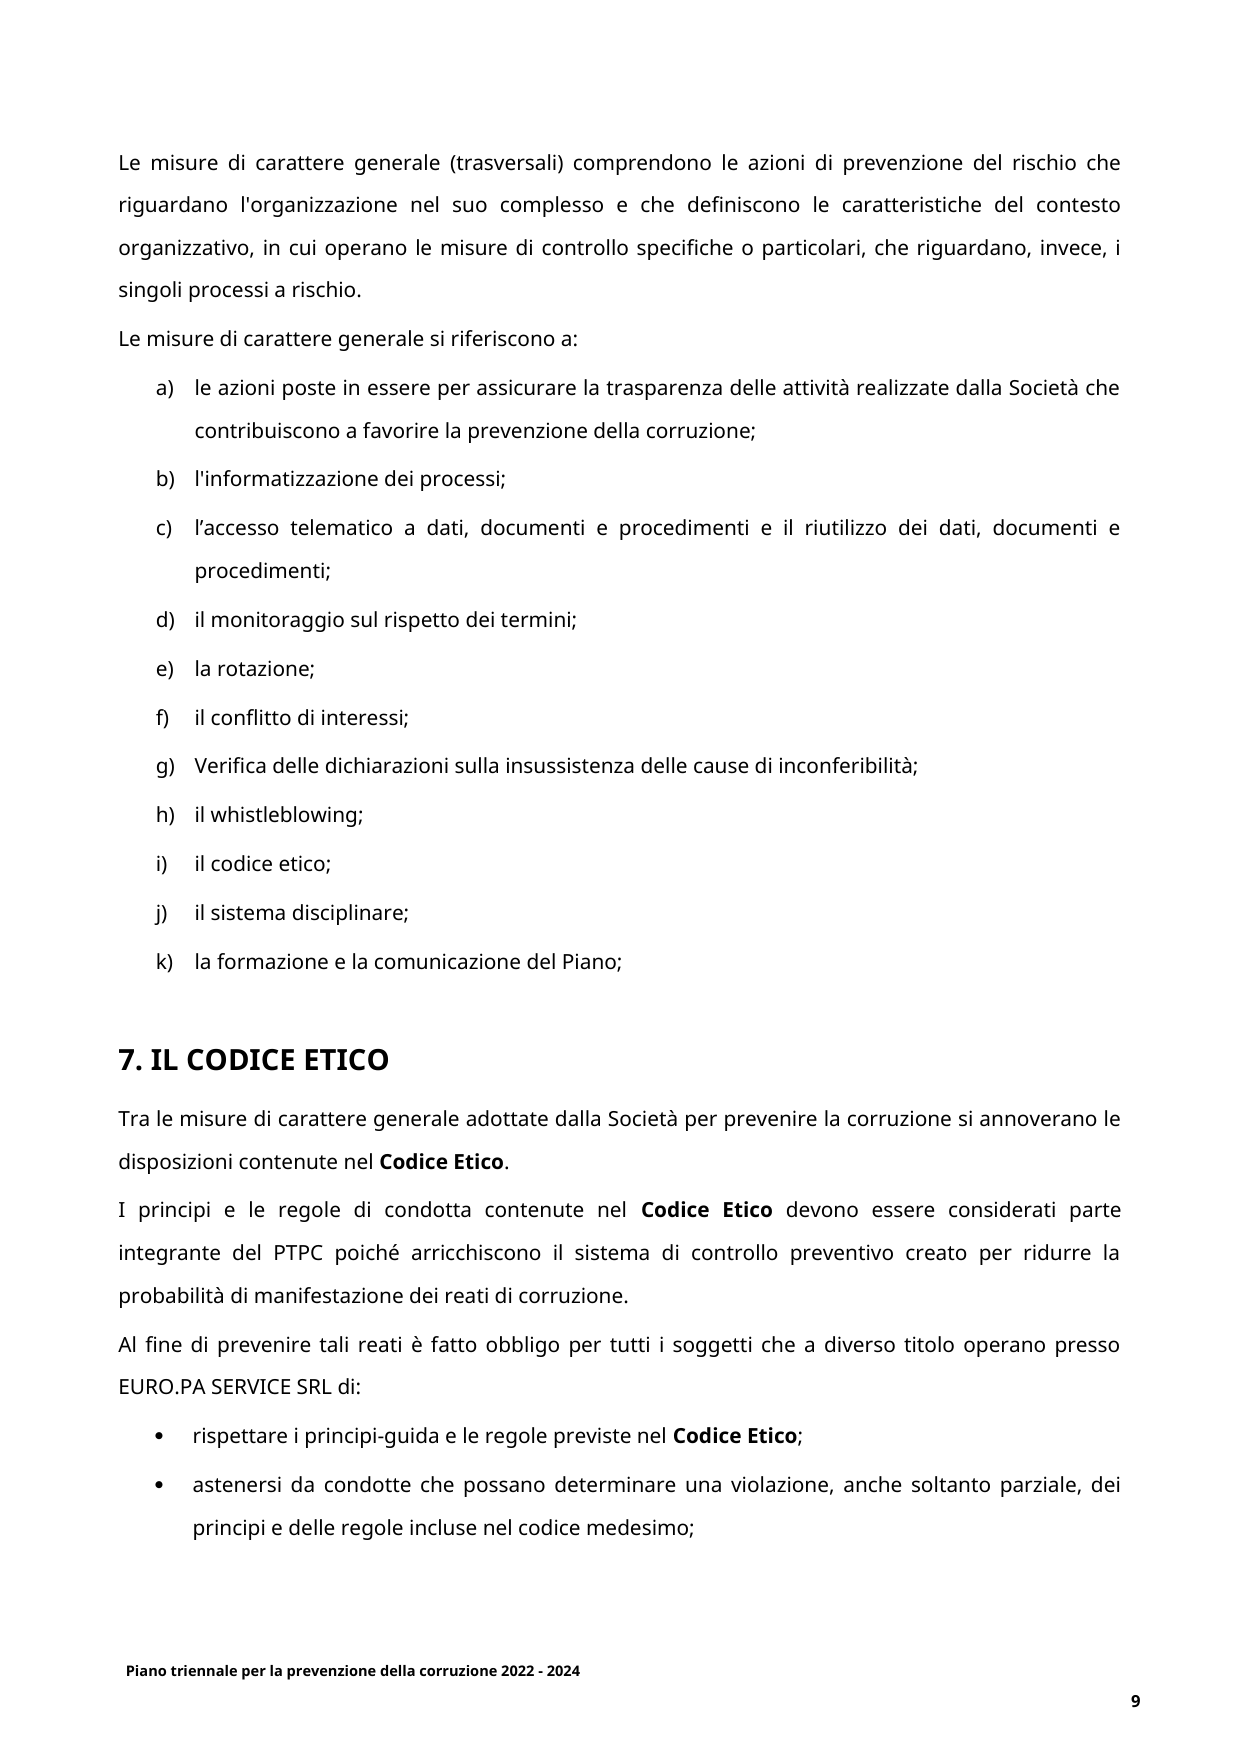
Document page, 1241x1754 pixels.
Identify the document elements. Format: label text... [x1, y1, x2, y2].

text I principi e le regole di condotta contenute nel Codice Etico devono essere considerati parte integrante del PTPC poiché arricchiscono il sistema di controllo preventivo creato per ridurre la probabilità di manifestazione dei reati di corruzione. [118, 1196, 1122, 1309]
list il whistleblowing; [156, 800, 1122, 829]
list le azioni poste in essere per assicurare la trasparenza delle attività realizzate dalla Società che contribuiscono a favorire la prevenzione della corruzione; [156, 373, 1122, 444]
list la rotazione; [156, 654, 1122, 682]
list astenersi da condotte che possano determinare una violazione, anche soltanto parziale, dei principi e delle regole incluse nel codice medesimo; [155, 1470, 1122, 1541]
list il monitoraggio sul rispetto dei termini; [156, 605, 1122, 633]
list l’accesso telematico a dati, documenti e procedimenti e il riutilizzo dei dati, documenti e procedimenti; [156, 513, 1122, 584]
text Le misure di carattere generale si riferiscono a: [118, 324, 1122, 353]
text 7. IL CODICE ETICO [118, 1039, 1122, 1079]
text Tra le misure di carattere generale adottate dalla Società per prevenire la corruzione si annoverano le disposizioni contenute nel Codice Etico. [118, 1104, 1122, 1175]
list rispettare i principi-guida e le regole previste nel Codice Etico; [155, 1421, 1122, 1449]
list il sistema disciplinare; [156, 898, 1122, 926]
list il conflitto di interessi; [156, 703, 1122, 731]
text Le misure di carattere generale (trasversali) comprendono le azioni di prevenzione del rischio che riguardano l'organizzazione nel suo complesso e che definiscono le caratteristiche del contesto organizzativo, in cui operano le misure di controllo specifiche o particolari, che riguardano, invece, i singoli processi a rischio. [118, 148, 1122, 304]
text Al fine di prevenire tali reati è fatto obbligo per tutti i soggetti che a diverso titolo operano presso EURO.PA SERVICE SRL di: [118, 1330, 1122, 1401]
list Verifica delle dichiarazioni sulla insussistenza delle cause di inconferibilità; [156, 751, 1122, 780]
list il codice etico; [156, 849, 1122, 878]
list la formazione e la comunicazione del Piano; [156, 947, 1122, 975]
list l'informatizzazione dei processi; [156, 464, 1122, 493]
